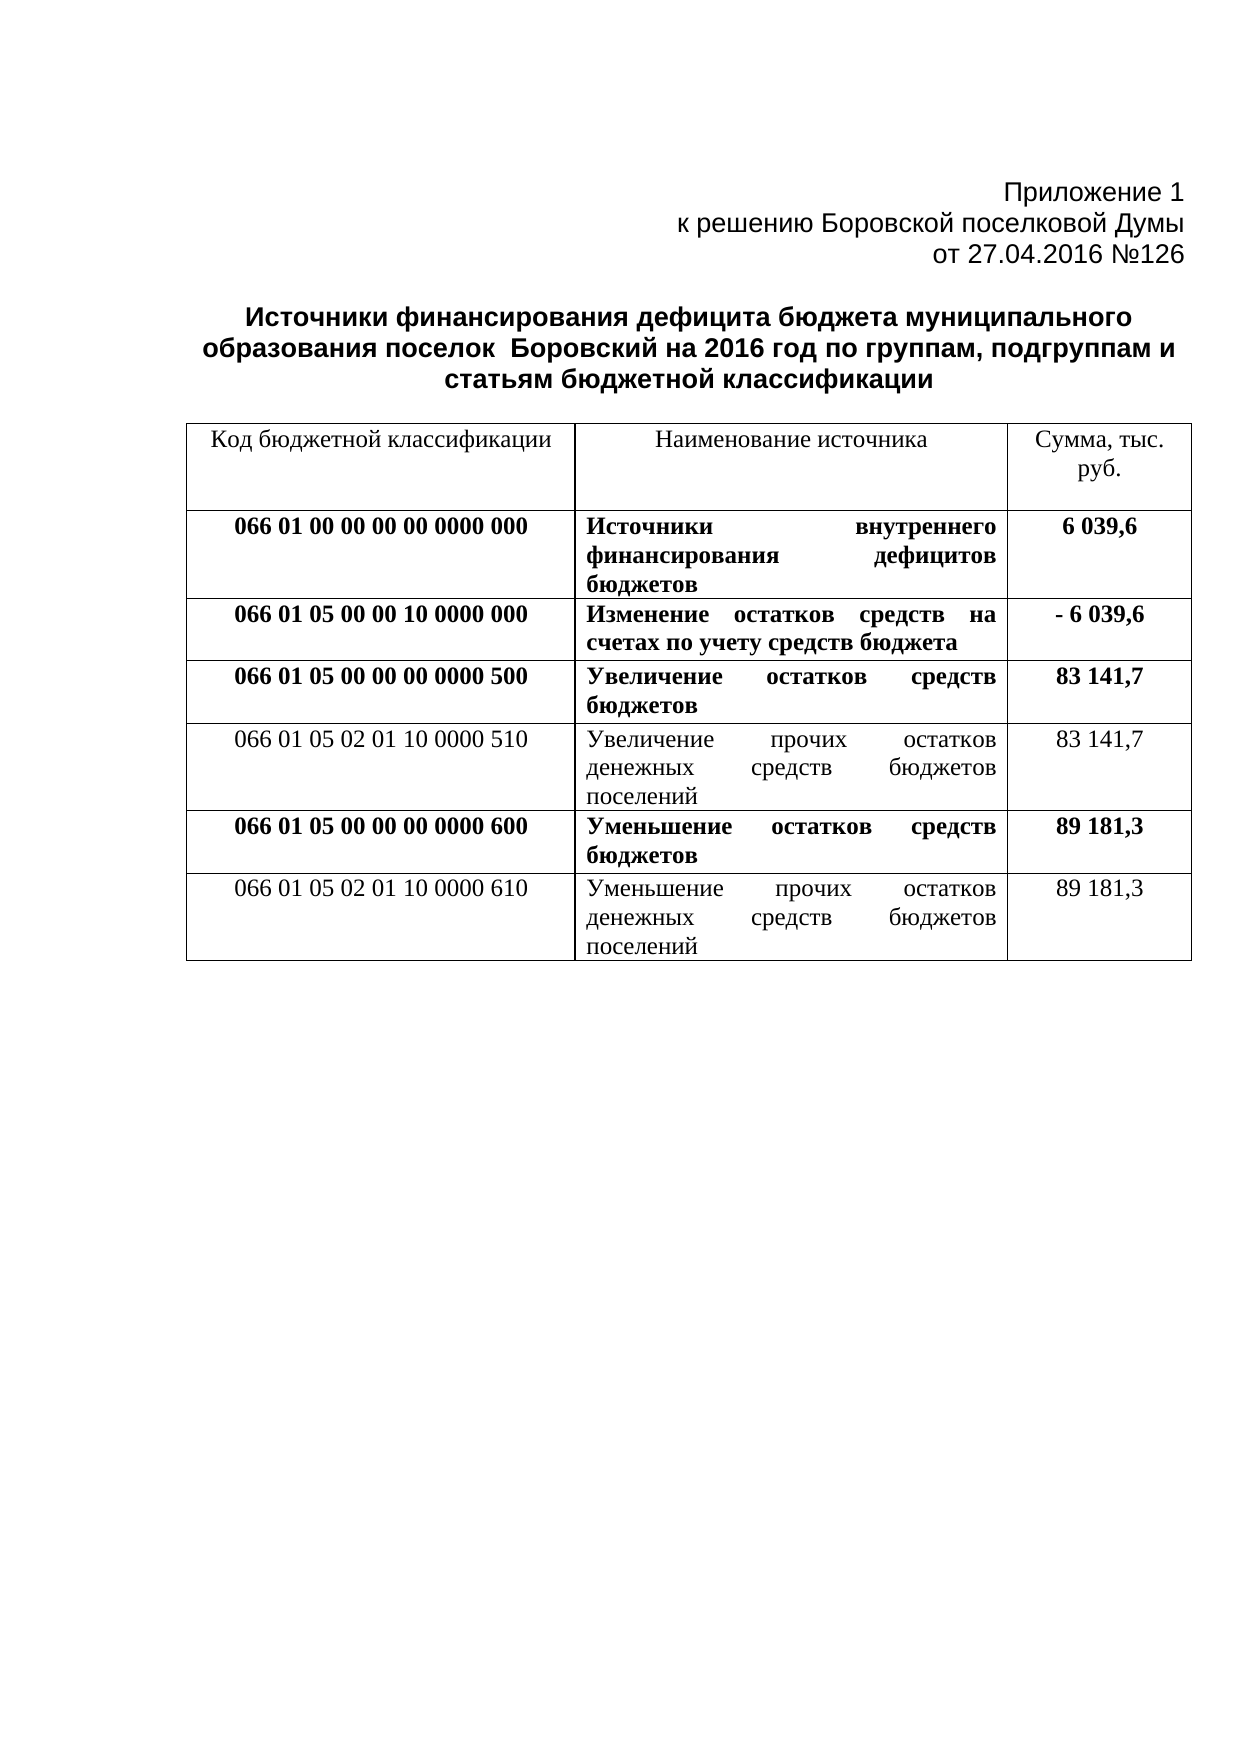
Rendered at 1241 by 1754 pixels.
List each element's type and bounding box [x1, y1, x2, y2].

table_header [176, 118, 1196, 1622]
